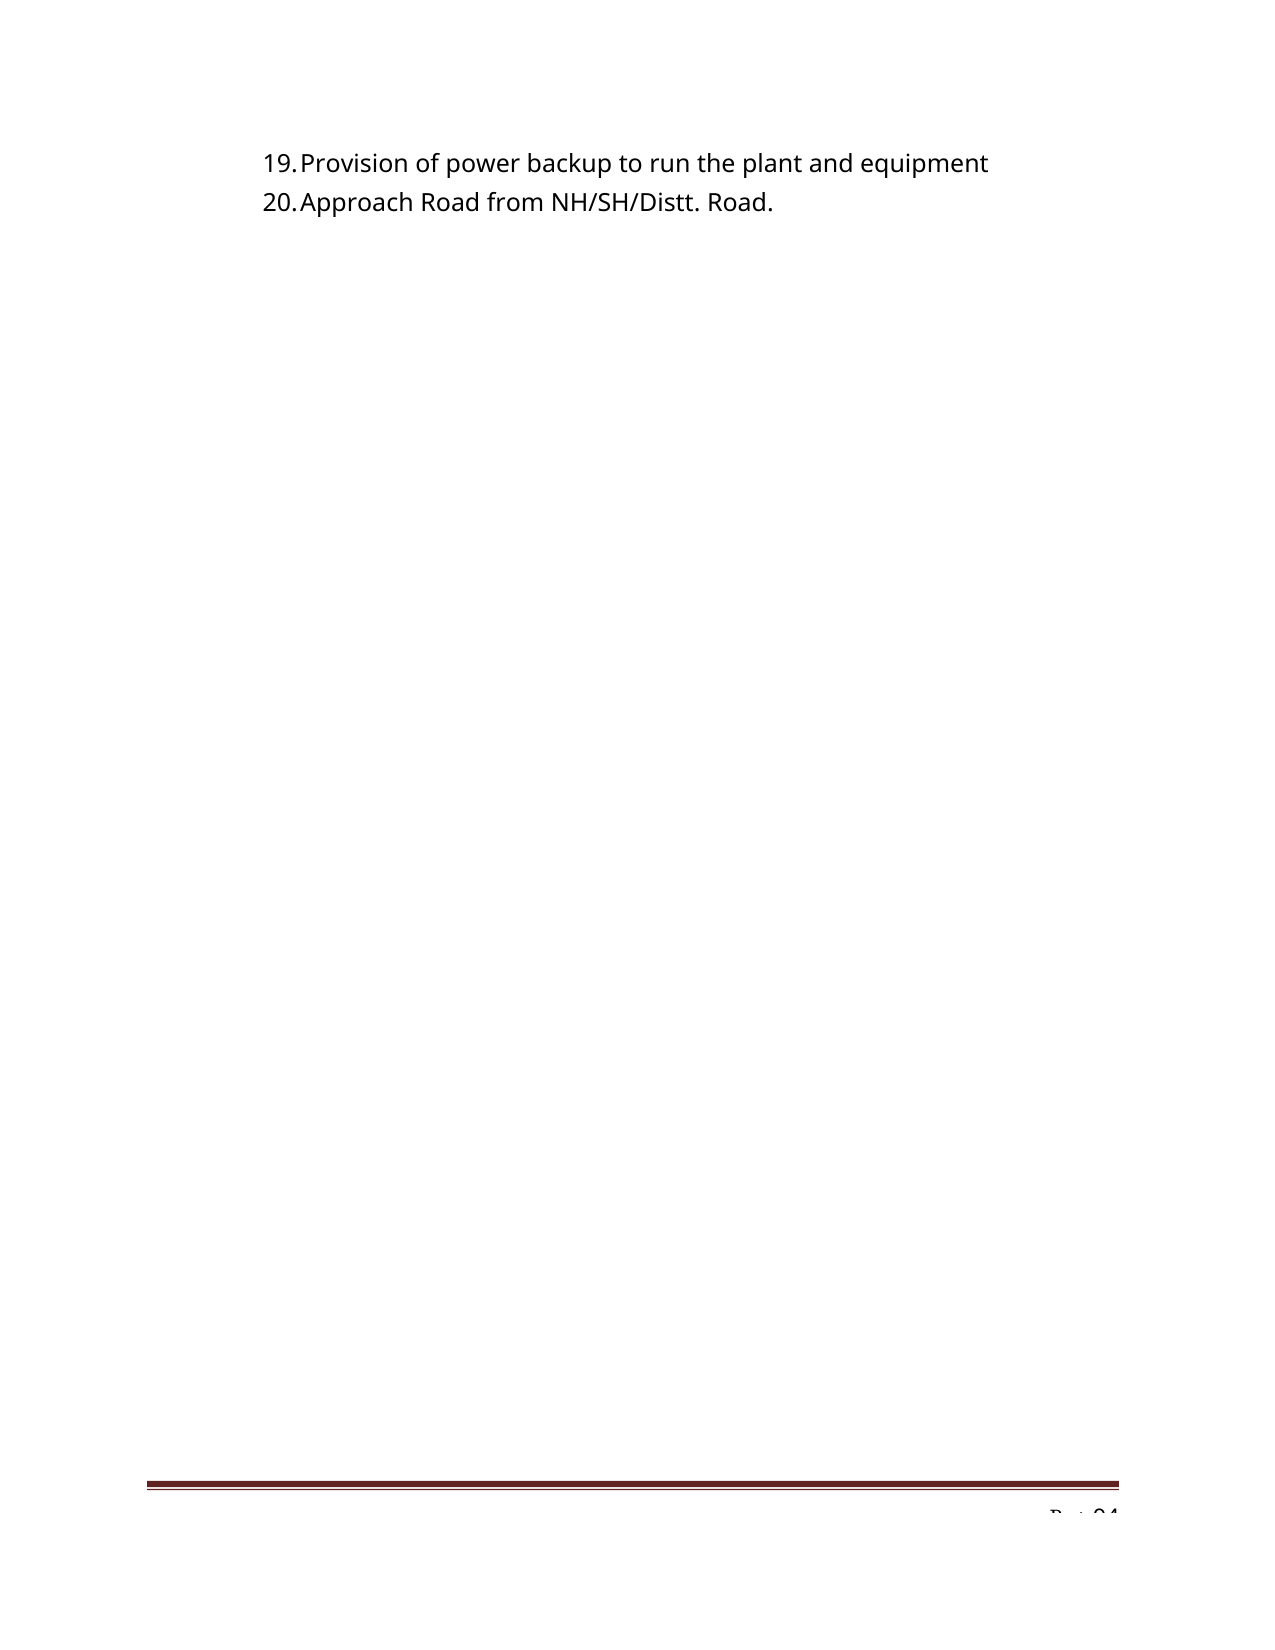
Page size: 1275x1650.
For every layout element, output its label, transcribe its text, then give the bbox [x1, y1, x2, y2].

list Approach Road from NH/SH/Distt. Road. [262, 184, 1175, 218]
list Provision of power backup to run the plant and equipment [262, 146, 1175, 180]
